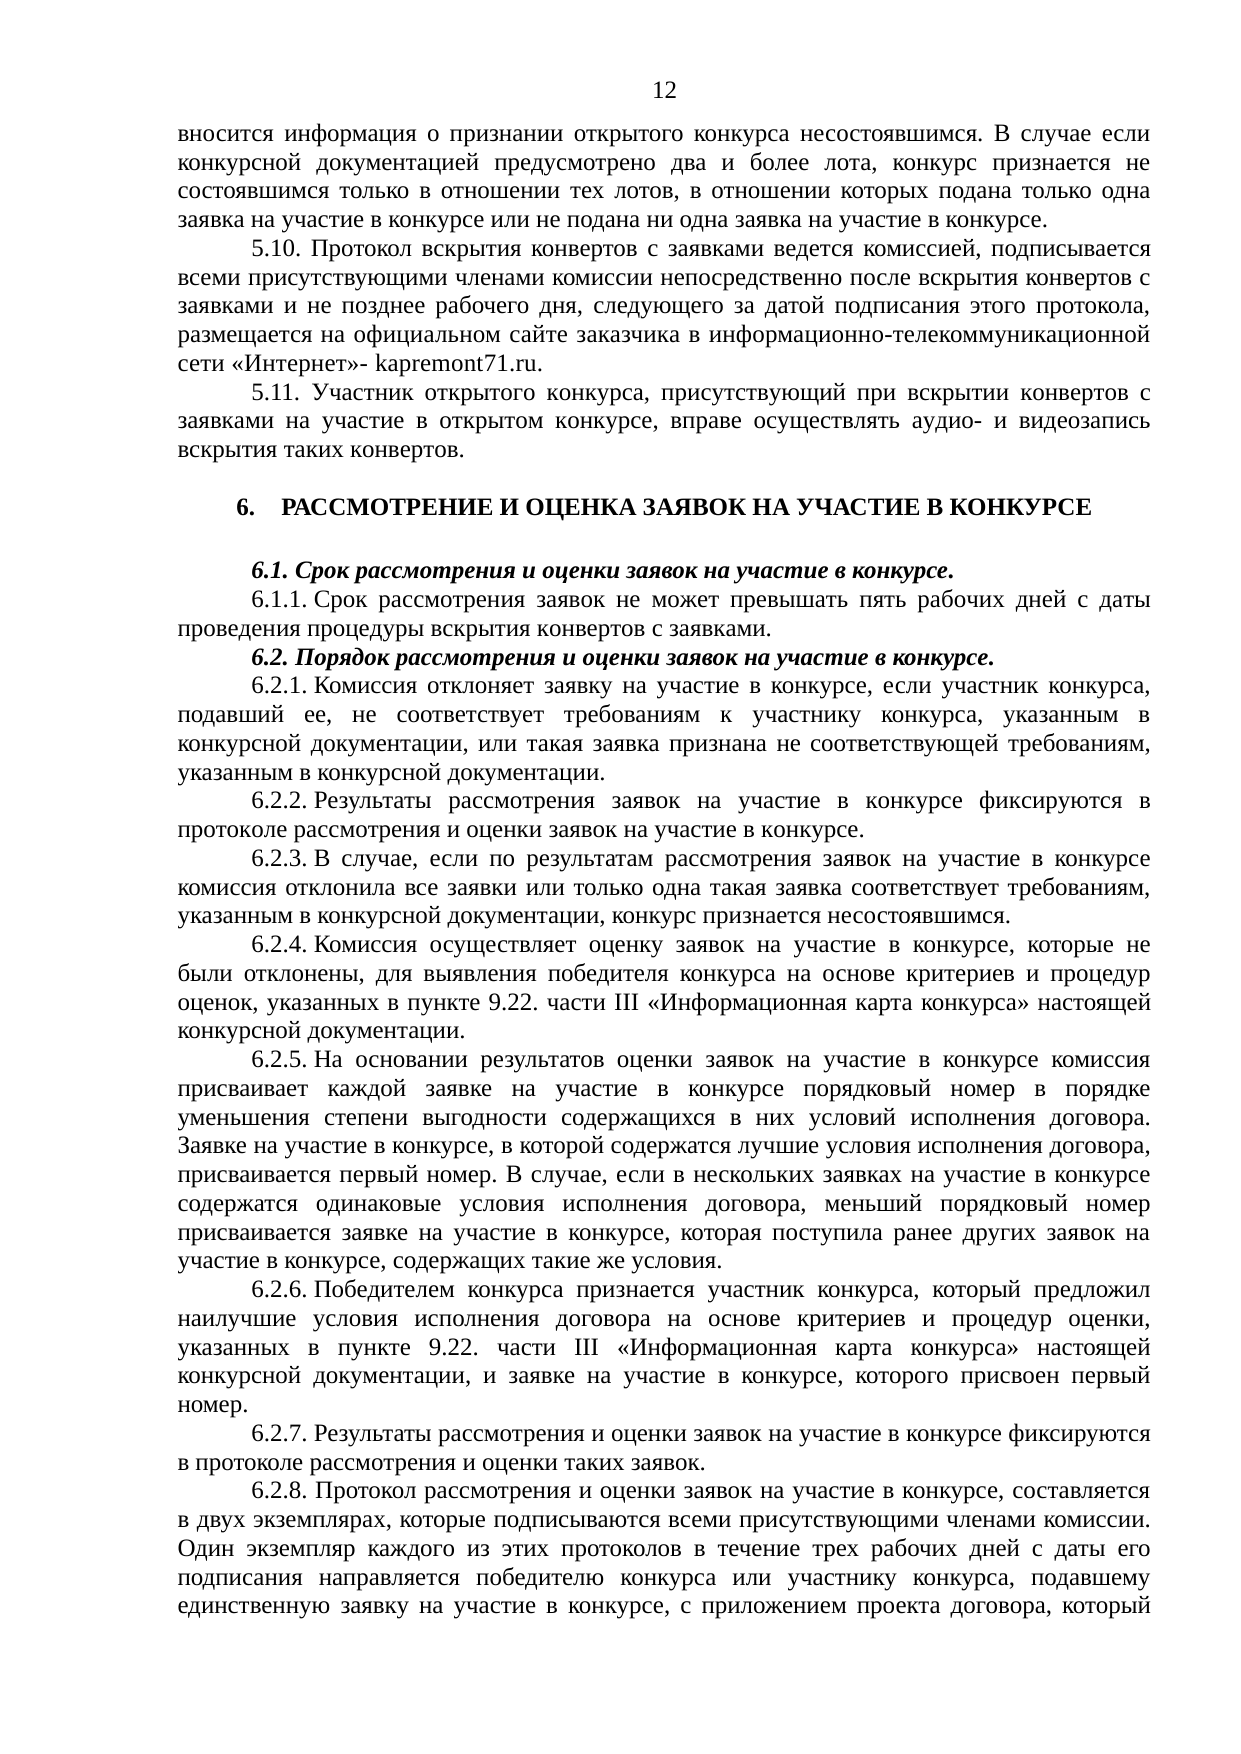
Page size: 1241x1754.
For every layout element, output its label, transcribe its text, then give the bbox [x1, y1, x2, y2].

text 6.2.7. Результаты рассмотрения и оценки заявок на участие в конкурсе фиксируются в протоколе рассмотрения и оценки таких заявок. [177, 1418, 1152, 1476]
text 6.2.3. В случае, если по результатам рассмотрения заявок на участие в конкурсе комиссия отклонила все заявки или только одна такая заявка соответствует требованиям, указанным в конкурсной документации, конкурс признается несостоявшимся. [177, 843, 1152, 929]
text 5.10. Протокол вскрытия конвертов с заявками ведется комиссией, подписывается всеми присутствующими членами комиссии непосредственно после вскрытия конвертов с заявками и не позднее рабочего дня, следующего за датой подписания этого протокола, размещается на официальном сайте заказчика в информационно-телекоммуникационной сети «Интернет»- kapremont71.ru. [177, 233, 1152, 377]
text 6.2.1. Комиссия отклоняет заявку на участие в конкурсе, если участник конкурса, подавший ее, не соответствует требованиям к участнику конкурса, указанным в конкурсной документации, или такая заявка признана не соответствующей требованиям, указанным в конкурсной документации. [177, 671, 1152, 786]
text 6.2. Порядок рассмотрения и оценки заявок на участие в конкурсе. [177, 642, 1152, 671]
text 6.2.6. Победителем конкурса признается участник конкурса, который предложил наилучшие условия исполнения договора на основе критериев и процедур оценки, указанных в пункте 9.22. части III «Информационная карта конкурса» настоящей конкурсной документации, и заявке на участие в конкурсе, которого присвоен первый номер. [177, 1274, 1152, 1418]
text 6.2.5. На основании результатов оценки заявок на участие в конкурсе комиссия присваивает каждой заявке на участие в конкурсе порядковый номер в порядке уменьшения степени выгодности содержащихся в них условий исполнения договора. Заявке на участие в конкурсе, в которой содержатся лучшие условия исполнения договора, присваивается первый номер. В случае, если в нескольких заявках на участие в конкурсе содержатся одинаковые условия исполнения договора, меньший порядковый номер присваивается заявке на участие в конкурсе, которая поступила ранее других заявок на участие в конкурсе, содержащих такие же условия. [177, 1044, 1152, 1274]
text 5.11. Участник открытого конкурса, присутствующий при вскрытии конвертов с заявками на участие в открытом конкурсе, вправе осуществлять аудио- и видеозапись вскрытия таких конвертов. [177, 377, 1152, 463]
text 6.2.4. Комиссия осуществляет оценку заявок на участие в конкурсе, которые не были отклонены, для выявления победителя конкурса на основе критериев и процедур оценок, указанных в пункте 9.22. части III «Информационная карта конкурса» настоящей конкурсной документации. [177, 929, 1152, 1044]
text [177, 118, 1152, 233]
text 6.2.2. Результаты рассмотрения заявок на участие в конкурсе фиксируются в протоколе рассмотрения и оценки заявок на участие в конкурсе. [177, 786, 1152, 843]
subtitle РАССМОТРЕНИЕ И ОЦЕНКА ЗАЯВОК НА УЧАСТИЕ В КОНКУРСЕ [177, 492, 1152, 521]
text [177, 1476, 1152, 1619]
text 6.1.1. Срок рассмотрения заявок не может превышать пять рабочих дней с даты проведения процедуры вскрытия конвертов с заявками. [177, 584, 1152, 642]
subtitle 6.1. Срок рассмотрения и оценки заявок на участие в конкурсе. [177, 556, 1152, 584]
